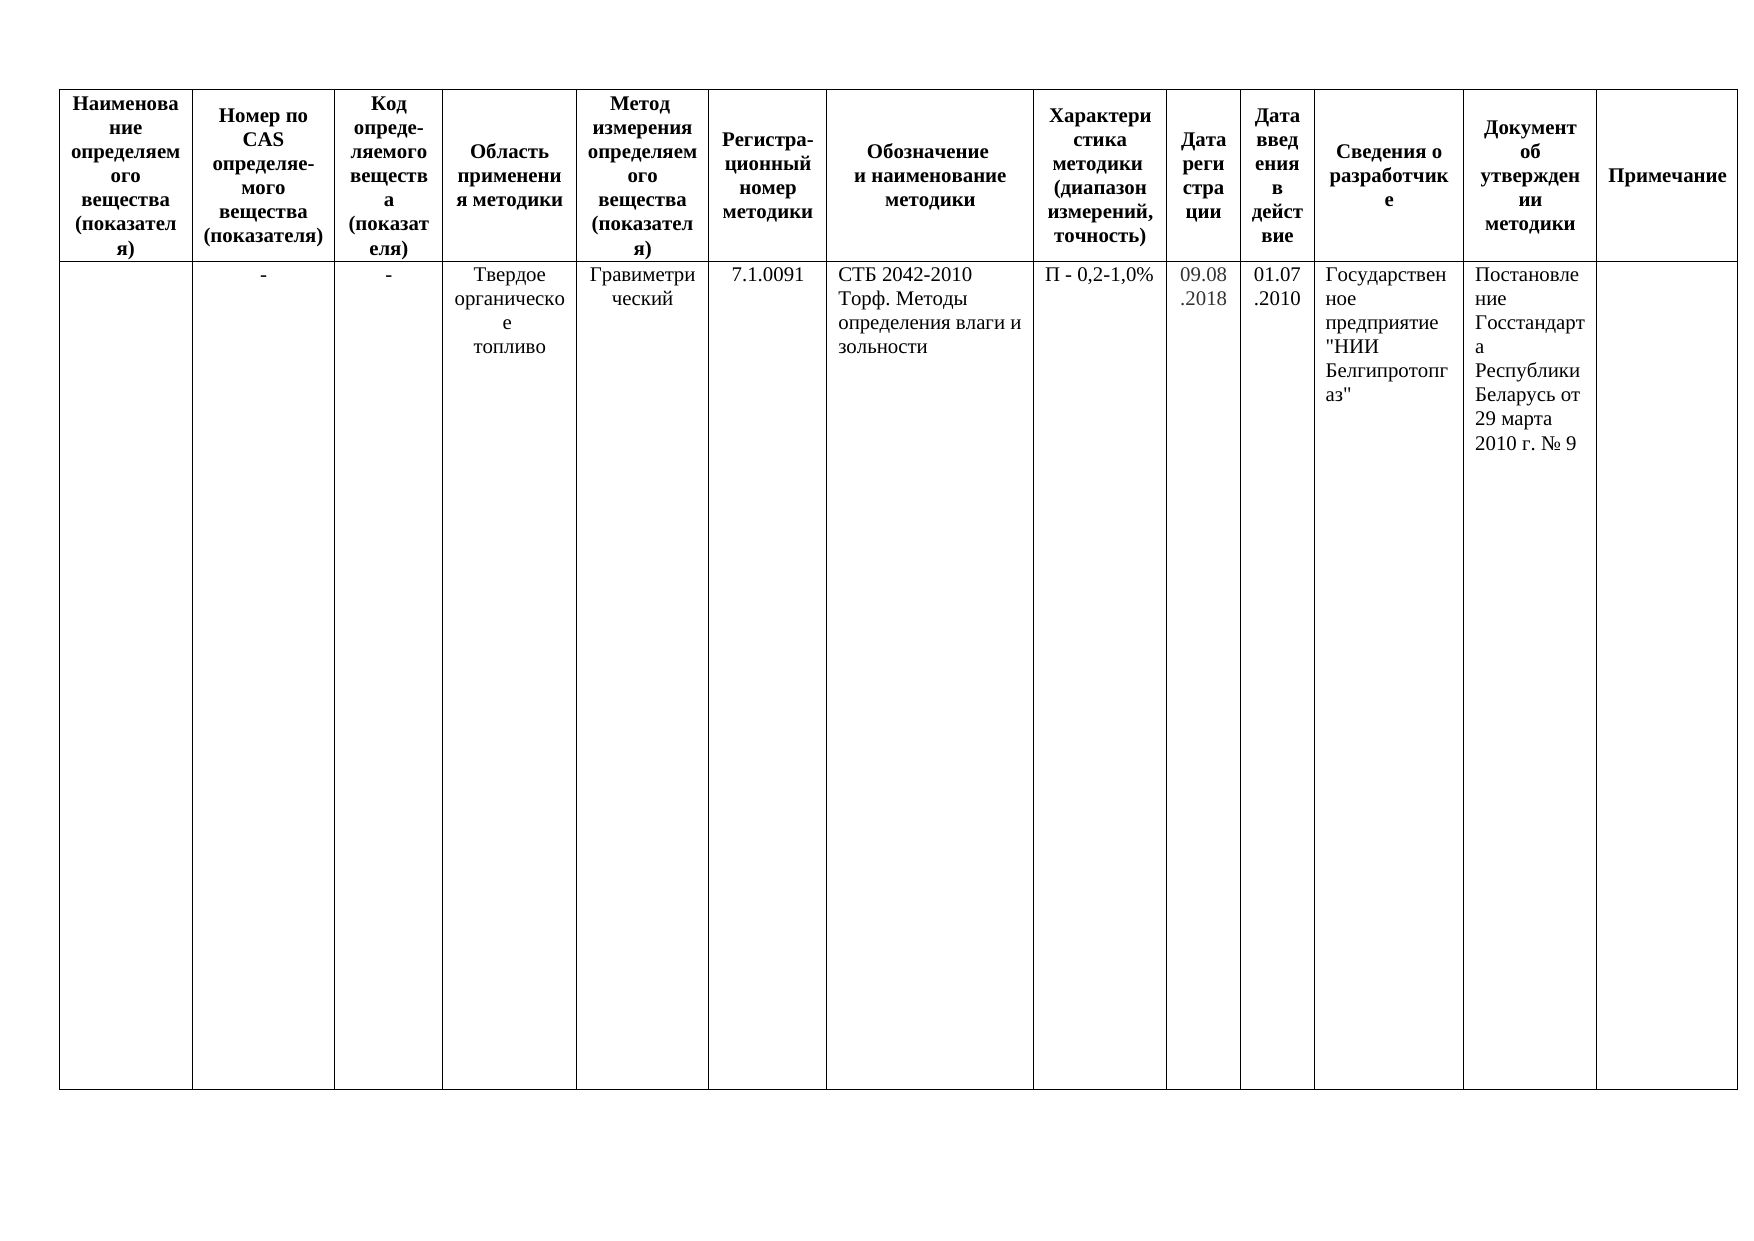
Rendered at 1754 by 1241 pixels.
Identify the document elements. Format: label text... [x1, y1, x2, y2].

table_header Примечание [1597, 90, 1737, 261]
table_header Код опреде-ляемого вещества (показателя) [335, 90, 442, 261]
table_cell СТБ 2042-2010 Торф. Методы определения влаги и зольности [827, 262, 1033, 1089]
table_header Документ об утверждении методики [1464, 90, 1596, 261]
table_cell - [335, 262, 442, 1089]
table_header Область применения методики [443, 90, 576, 261]
table_cell Постановление Госстандарта Республики Беларусь от 29 марта 2010 г. № 9 [1464, 262, 1596, 1089]
table_cell [1597, 262, 1737, 1089]
table_cell - [193, 262, 334, 1089]
table_header Наименование определяемого вещества (показателя) [60, 90, 192, 261]
table_cell П - 0,2-1,0% [1034, 262, 1166, 1089]
table_header Номер по CAS определяе- мого вещества (показателя) [193, 90, 334, 261]
table_header Дата введения в действие [1241, 90, 1314, 261]
table_header Дата регистрации [1167, 90, 1240, 261]
table_cell 7.1.0091 [709, 262, 826, 1089]
table_header Обозначение и наименование методики [827, 90, 1033, 261]
table_header Метод измерения определяемого вещества (показателя) [577, 90, 708, 261]
table_cell Гравиметрический [577, 262, 708, 1089]
table_header Сведения о разработчике [1315, 90, 1463, 261]
table_cell Государственное предприятие "НИИ Белгипротопгаз" [1315, 262, 1463, 1089]
table_header Регистра- ционный номер методики [709, 90, 826, 261]
table_cell 09.08.2018 [1167, 262, 1240, 1089]
table_cell 01.07.2010 [1241, 262, 1314, 1089]
table_cell Твердое органическое топливо [443, 262, 576, 1089]
table_header Характеристика методики (диапазон измерений, точность) [1034, 90, 1166, 261]
